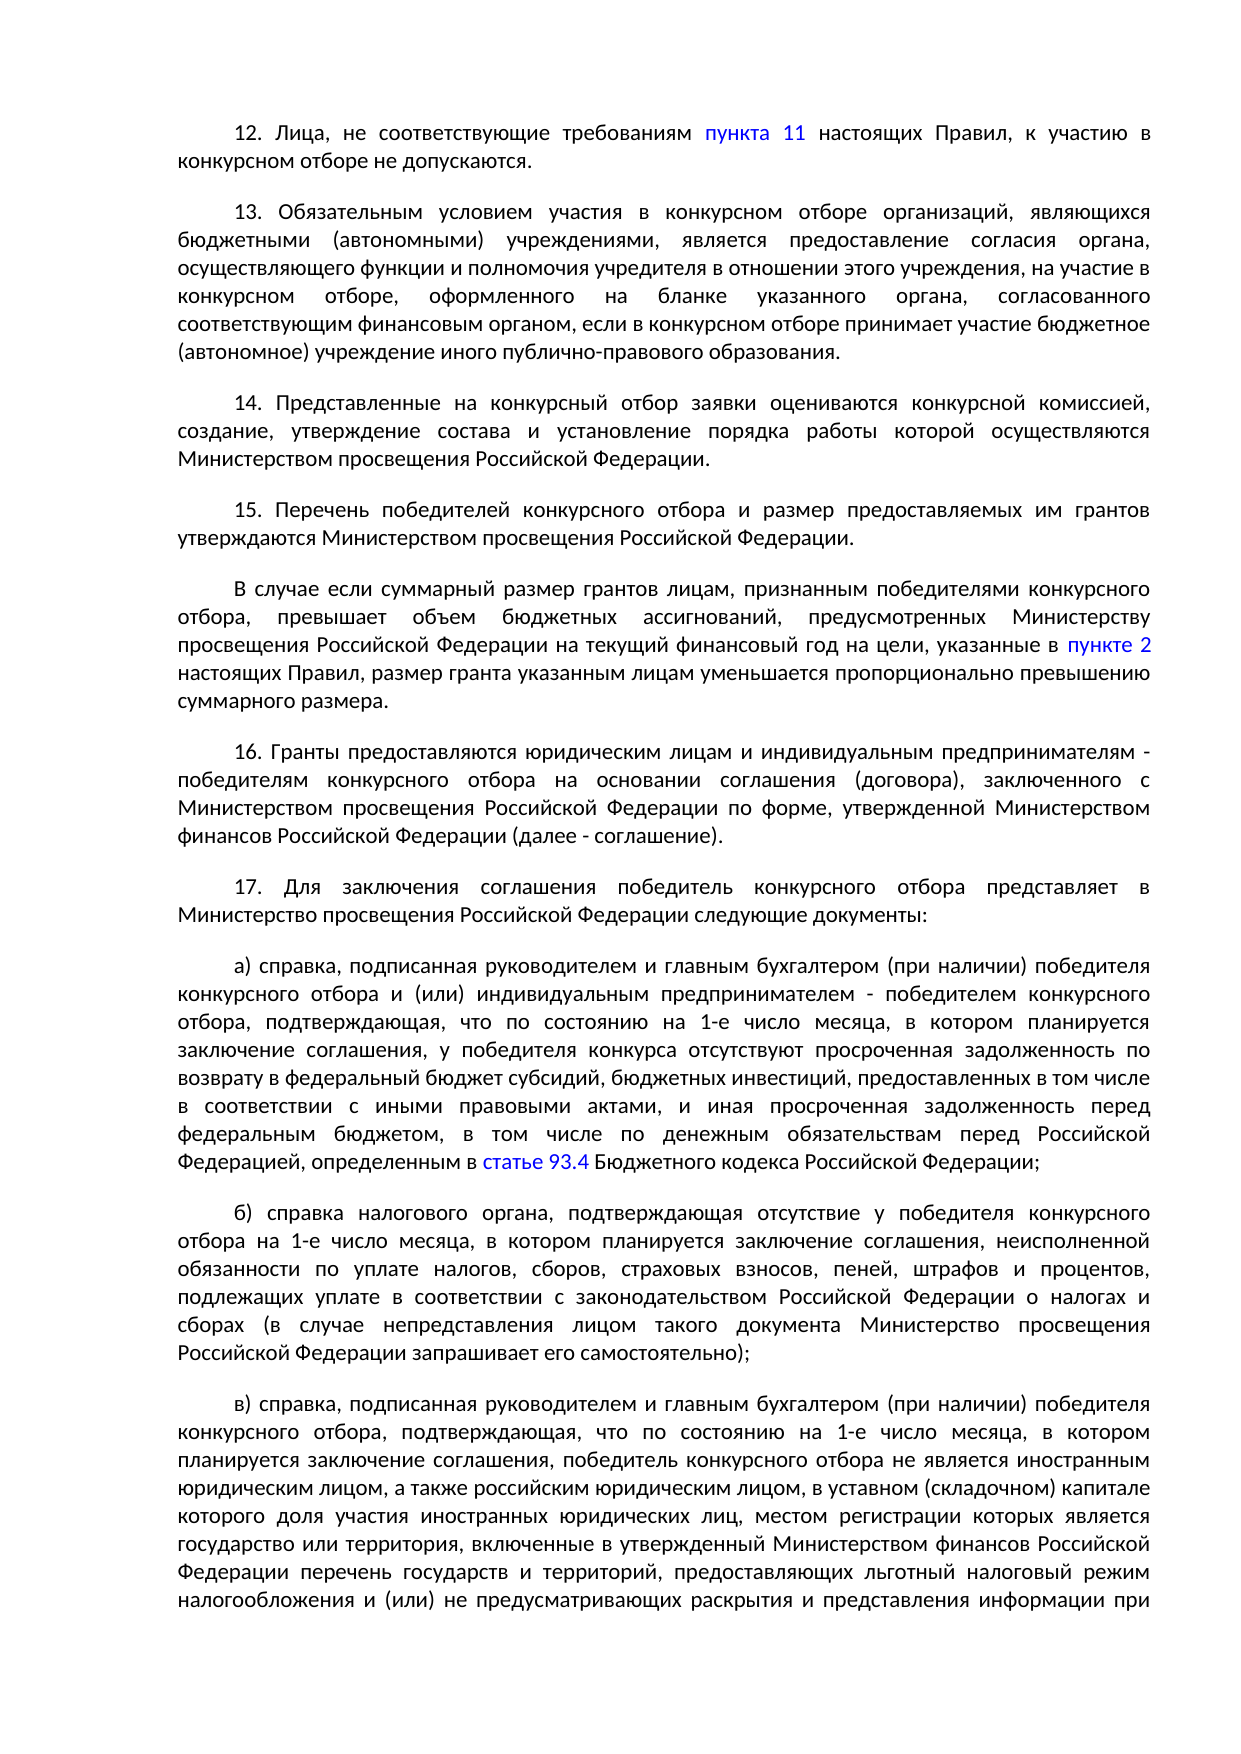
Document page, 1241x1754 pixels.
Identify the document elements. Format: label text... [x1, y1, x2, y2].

text 15. Перечень победителей конкурсного отбора и размер предоставляемых им грантов утверждаются Министерством просвещения Российской Федерации. [177, 495, 1152, 551]
text В случае если суммарный размер грантов лицам, признанным победителями конкурсного отбора, превышает объем бюджетных ассигнований, предусмотренных Министерству просвещения Российской Федерации на текущий финансовый год на цели, указанные в пункте 2 настоящих Правил, размер гранта указанным лицам уменьшается пропорционально превышению суммарного размера. [177, 574, 1152, 714]
text а) справка, подписанная руководителем и главным бухгалтером (при наличии) победителя конкурсного отбора и (или) индивидуальным предпринимателем - победителем конкурсного отбора, подтверждающая, что по состоянию на 1-е число месяца, в котором планируется заключение соглашения, у победителя конкурса отсутствуют просроченная задолженность по возврату в федеральный бюджет субсидий, бюджетных инвестиций, предоставленных в том числе в соответствии с иными правовыми актами, и иная просроченная задолженность перед федеральным бюджетом, в том числе по денежным обязательствам перед Российской Федерацией, определенным в статье 93.4 Бюджетного кодекса Российской Федерации; [177, 951, 1152, 1175]
text 17. Для заключения соглашения победитель конкурсного отбора представляет в Министерство просвещения Российской Федерации следующие документы: [177, 872, 1152, 928]
text 12. Лица, не соответствующие требованиям пункта 11 настоящих Правил, к участию в конкурсном отборе не допускаются. [177, 118, 1152, 174]
text б) справка налогового органа, подтверждающая отсутствие у победителя конкурсного отбора на 1-е число месяца, в котором планируется заключение соглашения, неисполненной обязанности по уплате налогов, сборов, страховых взносов, пеней, штрафов и процентов, подлежащих уплате в соответствии с законодательством Российской Федерации о налогах и сборах (в случае непредставления лицом такого документа Министерство просвещения Российской Федерации запрашивает его самостоятельно); [177, 1198, 1152, 1366]
text 14. Представленные на конкурсный отбор заявки оцениваются конкурсной комиссией, создание, утверждение состава и установление порядка работы которой осуществляются Министерством просвещения Российской Федерации. [177, 388, 1152, 472]
text 16. Гранты предоставляются юридическим лицам и индивидуальным предпринимателям - победителям конкурсного отбора на основании соглашения (договора), заключенного с Министерством просвещения Российской Федерации по форме, утвержденной Министерством финансов Российской Федерации (далее - соглашение). [177, 737, 1152, 849]
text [177, 1389, 1152, 1613]
text 13. Обязательным условием участия в конкурсном отборе организаций, являющихся бюджетными (автономными) учреждениями, является предоставление согласия органа, осуществляющего функции и полномочия учредителя в отношении этого учреждения, на участие в конкурсном отборе, оформленного на бланке указанного органа, согласованного соответствующим финансовым органом, если в конкурсном отборе принимает участие бюджетное (автономное) учреждение иного публично-правового образования. [177, 197, 1152, 365]
